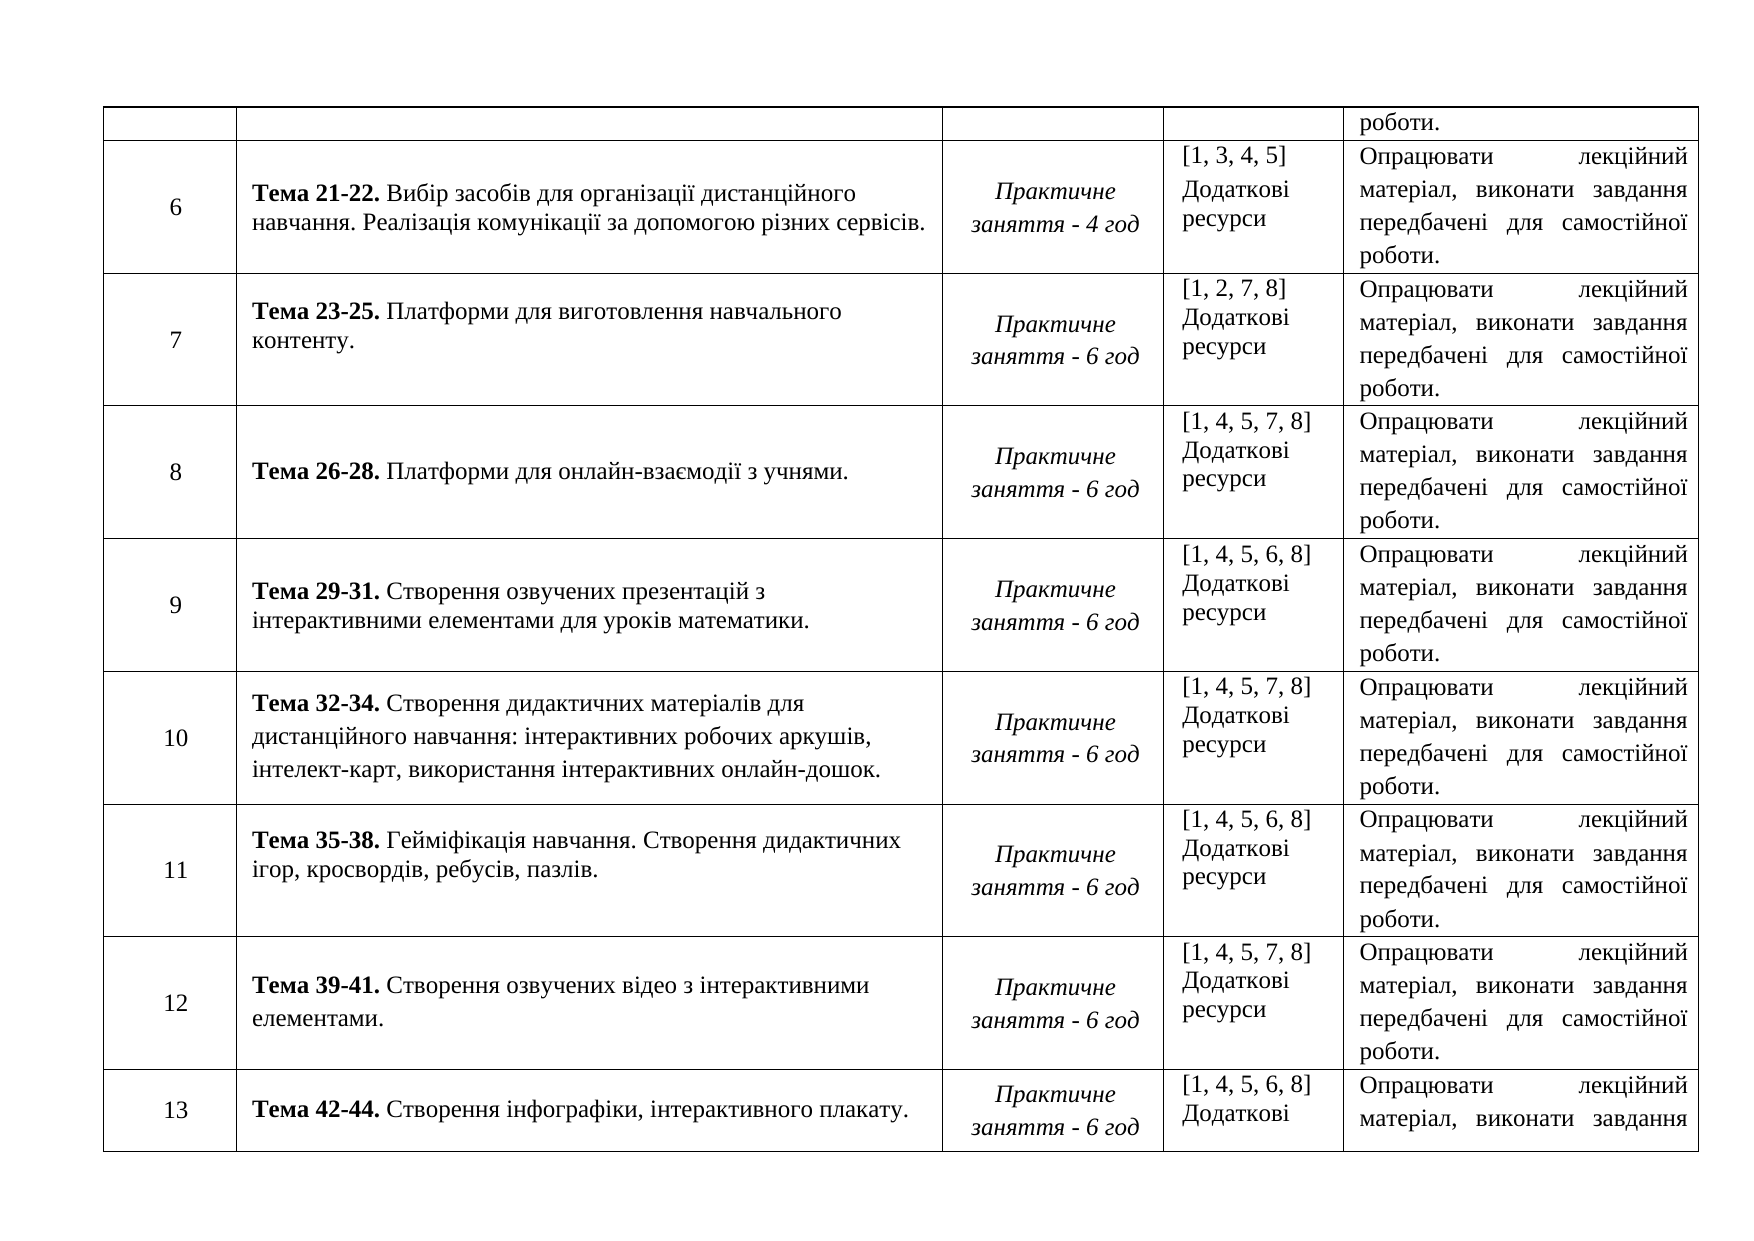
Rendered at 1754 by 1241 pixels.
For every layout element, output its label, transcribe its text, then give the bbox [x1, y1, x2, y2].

table_cell Практичне заняття - 6 год [943, 539, 1163, 671]
table_cell Опрацювати лекційний матеріал, виконати завдання передбачені для самостійної роботи. [1344, 406, 1698, 538]
table_cell Практичне заняття - 6 год [943, 672, 1163, 803]
table_cell 12 [104, 937, 236, 1069]
table_cell Практичне заняття - 4 год [943, 141, 1163, 273]
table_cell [1344, 1070, 1698, 1151]
table_cell [1, 2, 7, 8] Додаткові ресурси [1164, 274, 1343, 405]
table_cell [1344, 108, 1698, 140]
table_cell 6 [104, 141, 236, 273]
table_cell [237, 1070, 942, 1151]
table_cell Тема 21-22. Вибір засобів для організації дистанційного навчання. Реалізація комунікації за допомогою різних сервісів. [237, 141, 942, 273]
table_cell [1164, 108, 1343, 140]
table_cell 11 [104, 805, 236, 936]
table_cell [1, 4, 5, 7, 8] Додаткові ресурси [1164, 406, 1343, 538]
table_cell [1, 3, 4, 5] Додаткові ресурси [1164, 141, 1343, 273]
table_cell Тема 32-34. Створення дидактичних матеріалів для дистанційного навчання: інтерактивних робочих аркушів, інтелект-карт, використання інтерактивних онлайн-дошок. [237, 672, 942, 803]
table_cell 13 [104, 1070, 236, 1151]
table_cell 10 [104, 672, 236, 803]
table_cell [1, 4, 5, 7, 8] Додаткові ресурси [1164, 937, 1343, 1069]
table_cell Тема 39-41. Створення озвучених відео з інтерактивними елементами. [237, 937, 942, 1069]
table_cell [943, 1070, 1163, 1151]
table_cell 8 [104, 406, 236, 538]
table_cell Опрацювати лекційний матеріал, виконати завдання передбачені для самостійної роботи. [1344, 539, 1698, 671]
table_cell 7 [104, 274, 236, 405]
table_cell [1, 4, 5, 6, 8] Додаткові ресурси [1164, 805, 1343, 936]
table_cell Опрацювати лекційний матеріал, виконати завдання передбачені для самостійної роботи. [1344, 274, 1698, 405]
table_cell 9 [104, 539, 236, 671]
table_cell Опрацювати лекційний матеріал, виконати завдання передбачені для самостійної роботи. [1344, 141, 1698, 273]
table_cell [943, 108, 1163, 140]
table_cell Опрацювати лекційний матеріал, виконати завдання передбачені для самостійної роботи. [1344, 937, 1698, 1069]
table_cell Практичне заняття - 6 год [943, 937, 1163, 1069]
table_cell [1, 4, 5, 7, 8] Додаткові ресурси [1164, 672, 1343, 803]
table_cell Опрацювати лекційний матеріал, виконати завдання передбачені для самостійної роботи. [1344, 672, 1698, 803]
table_cell Опрацювати лекційний матеріал, виконати завдання передбачені для самостійної роботи. [1344, 805, 1698, 936]
table_cell Тема 35-38. Гейміфікація навчання. Створення дидактичних ігор, кросвордів, ребусів, пазлів. [237, 805, 942, 936]
table_cell Тема 26-28. Платформи для онлайн-взаємодії з учнями. [237, 406, 942, 538]
table_cell Тема 29-31. Створення озвучених презентацій з інтерактивними елементами для уроків математики. [237, 539, 942, 671]
table_cell Практичне заняття - 6 год [943, 805, 1163, 936]
table_cell Практичне заняття - 6 год [943, 406, 1163, 538]
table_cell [237, 108, 942, 140]
table_cell Практичне заняття - 6 год [943, 274, 1163, 405]
table_cell [1, 4, 5, 6, 8] Додаткові ресурси [1164, 539, 1343, 671]
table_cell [1164, 1070, 1343, 1151]
table_cell Тема 23-25. Платформи для виготовлення навчального контенту. [237, 274, 942, 405]
